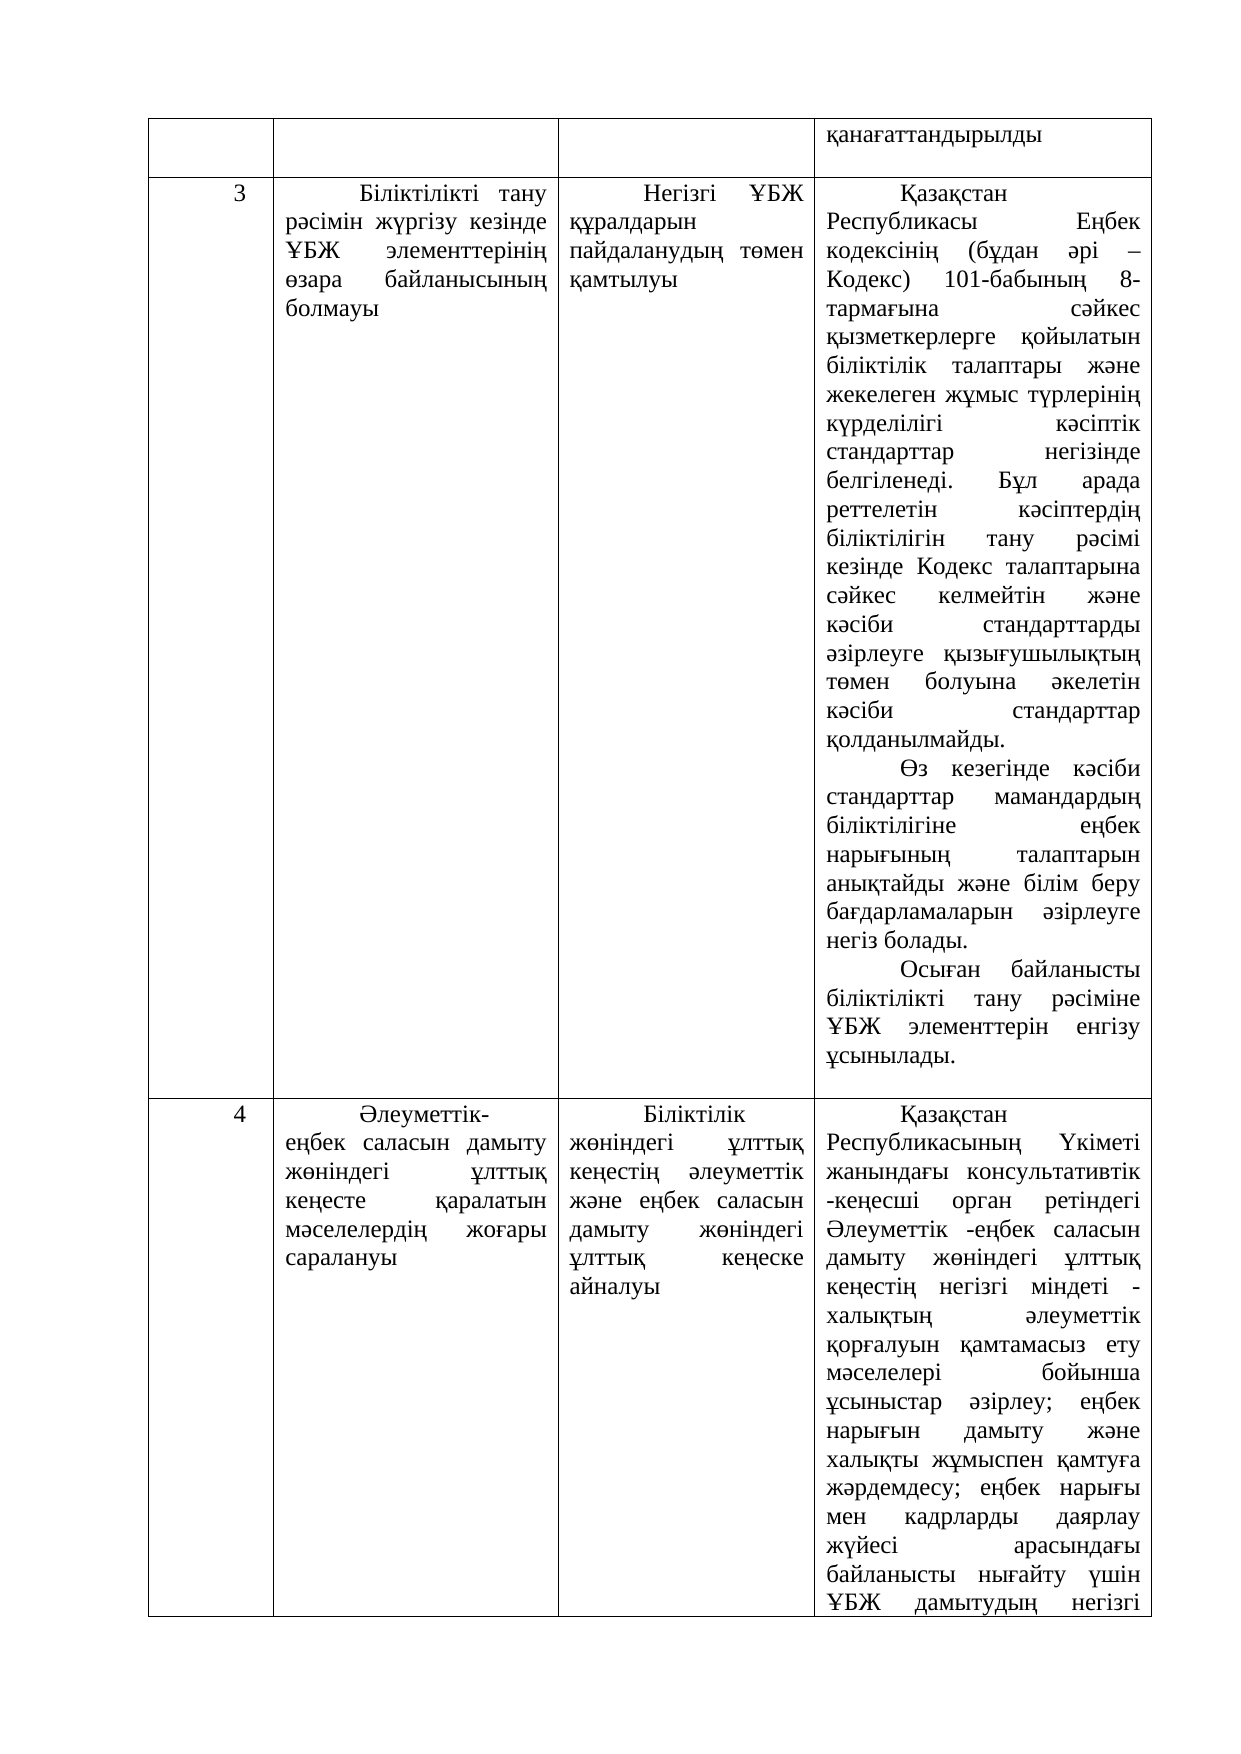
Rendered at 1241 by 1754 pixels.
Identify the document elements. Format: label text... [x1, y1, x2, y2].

table_cell 4 [149, 1099, 273, 1616]
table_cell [274, 119, 558, 177]
table_cell Негізгі ҰБЖ құралдарын пайдаланудың төмен қамтылуы [559, 178, 814, 1098]
table_cell 3 [149, 178, 273, 1098]
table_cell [815, 119, 1151, 177]
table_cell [815, 1099, 1151, 1616]
table_cell Біліктілікті тану рәсімін жүргізу кезінде ҰБЖ элементтерінің өзара байланысының болмауы [274, 178, 558, 1098]
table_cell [559, 1099, 814, 1616]
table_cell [559, 119, 814, 177]
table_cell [274, 1099, 558, 1616]
table_cell 2 [149, 119, 273, 177]
table_cell Қазақстан Республикасы Еңбек кодексінің (бұдан әрі – Кодекс) 101-бабының 8-тармағына сәйкес қызметкерлерге қойылатын біліктілік талаптары және жекелеген жұмыс түрлерінің күрделілігі кәсіптік стандарттар негізінде белгіленеді. Бұл арада реттелетін кәсіптердің біліктілігін тану рәсімі кезінде Кодекс талаптарына сәйкес келмейтін және кәсіби стандарттарды әзірлеуге қызығушылықтың төмен болуына әкелетін кәсіби стандарттар қолданылмайды. Өз кезегінде кәсіби стандарттар мамандардың біліктілігіне еңбек нарығының талаптарын анықтайды және білім беру бағдарламаларын әзірлеуге негіз болады. Осыған байланысты біліктілікті тану рәсіміне ҰБЖ элементтерін енгізу ұсынылады. [815, 178, 1151, 1098]
